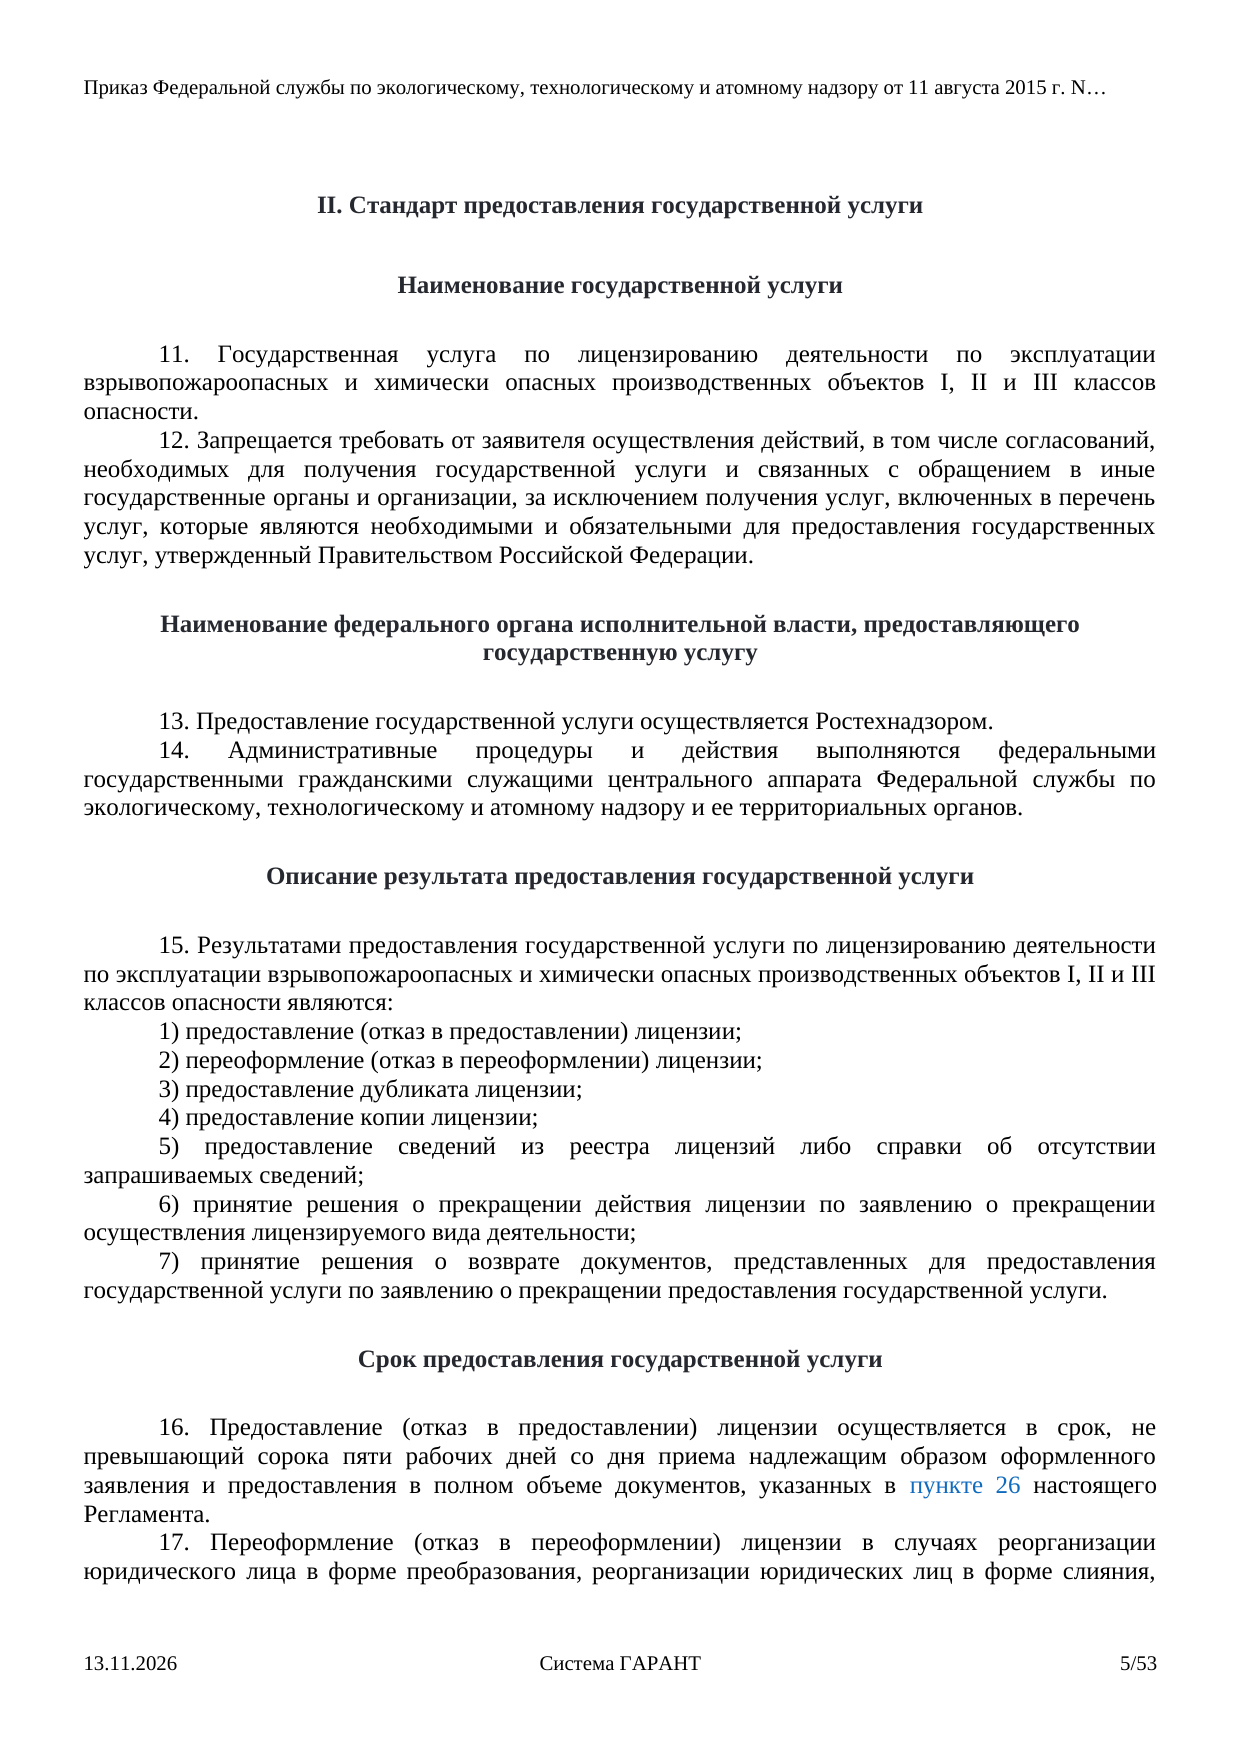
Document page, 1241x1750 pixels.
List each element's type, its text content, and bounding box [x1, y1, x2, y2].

text 3) предоставление дубликата лицензии; [83, 1074, 1157, 1102]
text 13. Предоставление государственной услуги осуществляется Ростехнадзором. [83, 706, 1157, 735]
text 4) предоставление копии лицензии; [83, 1102, 1157, 1131]
subtitle II. Стандарт предоставления государственной услуги [83, 190, 1157, 219]
text 14. Административные процедуры и действия выполняются федеральными государственными гражданскими служащими центрального аппарата Федеральной службы по экологическому, технологическому и атомному надзору и ее территориальных органов. [83, 735, 1157, 821]
text 12. Запрещается требовать от заявителя осуществления действий, в том числе согласований, необходимых для получения государственной услуги и связанных с обращением в иные государственные органы и организации, за исключением получения услуг, включенных в перечень услуг, которые являются необходимыми и обязательными для предоставления государственных услуг, утвержденный Правительством Российской Федерации. [83, 425, 1157, 569]
text 1) предоставление (отказ в предоставлении) лицензии; [83, 1016, 1157, 1045]
text 5) предоставление сведений из реестра лицензий либо справки об отсутствии запрашиваемых сведений; [83, 1131, 1157, 1189]
subtitle Наименование федерального органа исполнительной власти, предоставляющего государственную услугу [83, 609, 1157, 666]
subtitle Наименование государственной услуги [83, 270, 1157, 299]
subtitle Описание результата предоставления государственной услуги [83, 861, 1157, 890]
text 16. Предоставление (отказ в предоставлении) лицензии осуществляется в срок, не превышающий сорока пяти рабочих дней со дня приема надлежащим образом оформленного заявления и предоставления в полном объеме документов, указанных в пункте 26 настоящего Регламента. [83, 1412, 1157, 1527]
text 11. Государственная услуга по лицензированию деятельности по эксплуатации взрывопожароопасных и химически опасных производственных объектов I, II и III классов опасности. [83, 339, 1157, 425]
text 2) переоформление (отказ в переоформлении) лицензии; [83, 1045, 1157, 1074]
subtitle Срок предоставления государственной услуги [83, 1344, 1157, 1372]
text 6) принятие решения о прекращении действия лицензии по заявлению о прекращении осуществления лицензируемого вида деятельности; [83, 1189, 1157, 1246]
text 7) принятие решения о возврате документов, представленных для предоставления государственной услуги по заявлению о прекращении предоставления государственной услуги. [83, 1246, 1157, 1304]
text 15. Результатами предоставления государственной услуги по лицензированию деятельности по эксплуатации взрывопожароопасных и химически опасных производственных объектов I, II и III классов опасности являются: [83, 930, 1157, 1016]
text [83, 1527, 1157, 1585]
